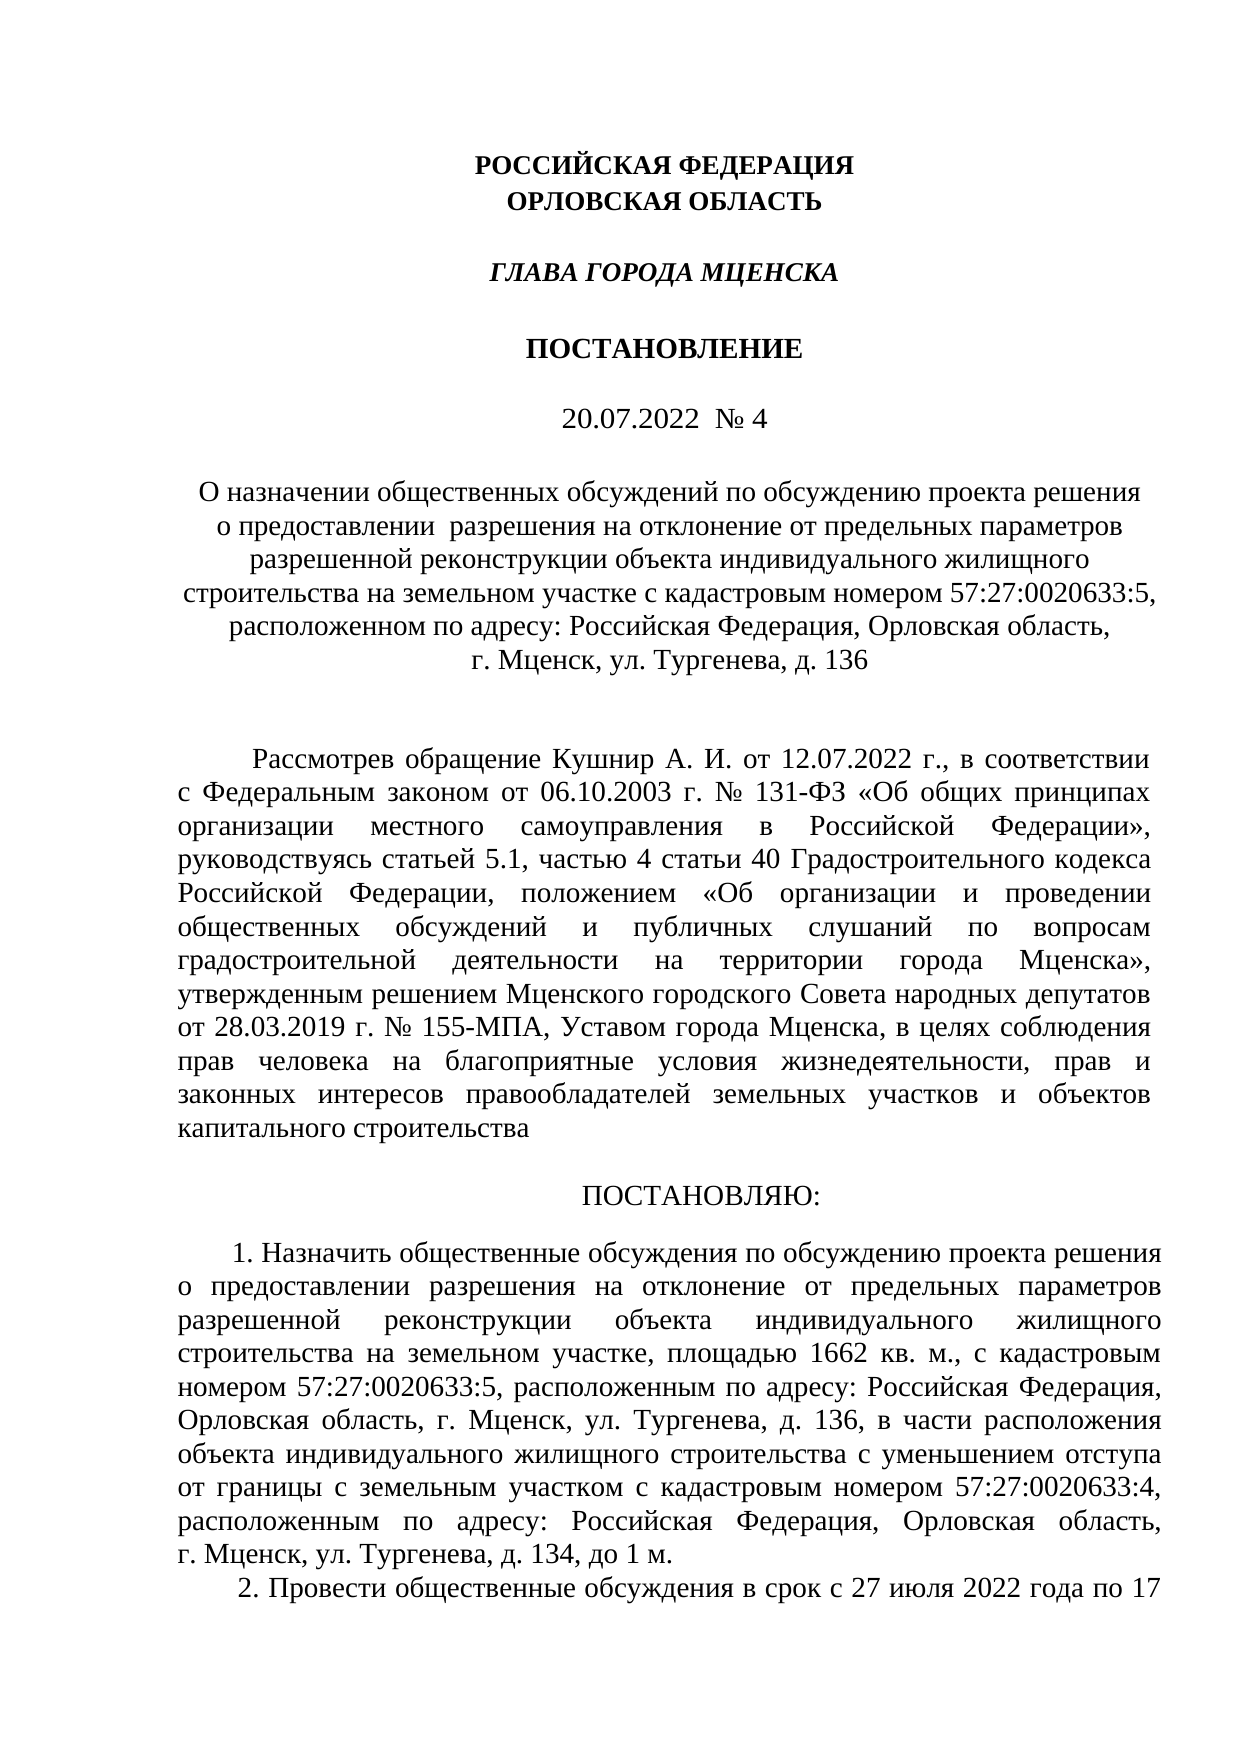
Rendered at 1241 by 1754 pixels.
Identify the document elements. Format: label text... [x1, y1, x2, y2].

text 1. Назначить общественные обсуждения по обсуждению проекта решения о предоставлении разрешения на отклонение от предельных параметров разрешенной реконструкции объекта индивидуального жилищного строительства на земельном участке, площадью 1662 кв. м., с кадастровым номером 57:27:0020633:5, расположенным по адресу: Российская Федерация, Орловская область, г. Мценск, ул. Тургенева, д. 136, в части расположения объекта индивидуального жилищного строительства с уменьшением отступа от границы с земельным участком с кадастровым номером 57:27:0020633:4, расположенным по адресу: Российская Федерация, Орловская область, г. Мценск, ул. Тургенева, д. 134, до 1 м. [177, 1235, 1162, 1571]
text ОРЛОВСКАЯ ОБЛАСТЬ [177, 185, 1152, 216]
text РОССИЙСКАЯ ФЕДЕРАЦИЯ [177, 149, 1152, 180]
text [177, 1571, 1162, 1604]
text ПОСТАНОВЛЕНИЕ [177, 331, 1152, 364]
text О назначении общественных обсуждений по обсуждению проекта решения о предоставлении разрешения на отклонение от предельных параметров разрешенной реконструкции объекта индивидуального жилищного строительства на земельном участке с кадастровым номером 57:27:0020633:5, расположенном по адресу: Российская Федерация, Орловская область, г. Мценск, ул. Тургенева, д. 136 [177, 475, 1162, 676]
text ПОСТАНОВЛЯЮ: [251, 1178, 1152, 1211]
text Рассмотрев обращение Кушнир А. И. от 12.07.2022 г., в соответствии с Федеральным законом от 06.10.2003 г. № 131-ФЗ «Об общих принципах организации местного самоуправления в Российской Федерации», руководствуясь статьей 5.1, частью 4 статьи 40 Градостроительного кодекса Российской Федерации, положением «Об организации и проведении общественных обсуждений и публичных слушаний по вопросам градостроительной деятельности на территории города Мценска», утвержденным решением Мценского городского Совета народных депутатов от 28.03.2019 г. № 155-МПА, Уставом города Мценска, в целях соблюдения прав человека на благоприятные условия жизнедеятельности, прав и законных интересов правообладателей земельных участков и объектов капитального строительства [177, 742, 1152, 1144]
text 20.07.2022 № 4 [177, 377, 1152, 441]
text ГЛАВА ГОРОДА МЦЕНСКА [177, 256, 1152, 288]
